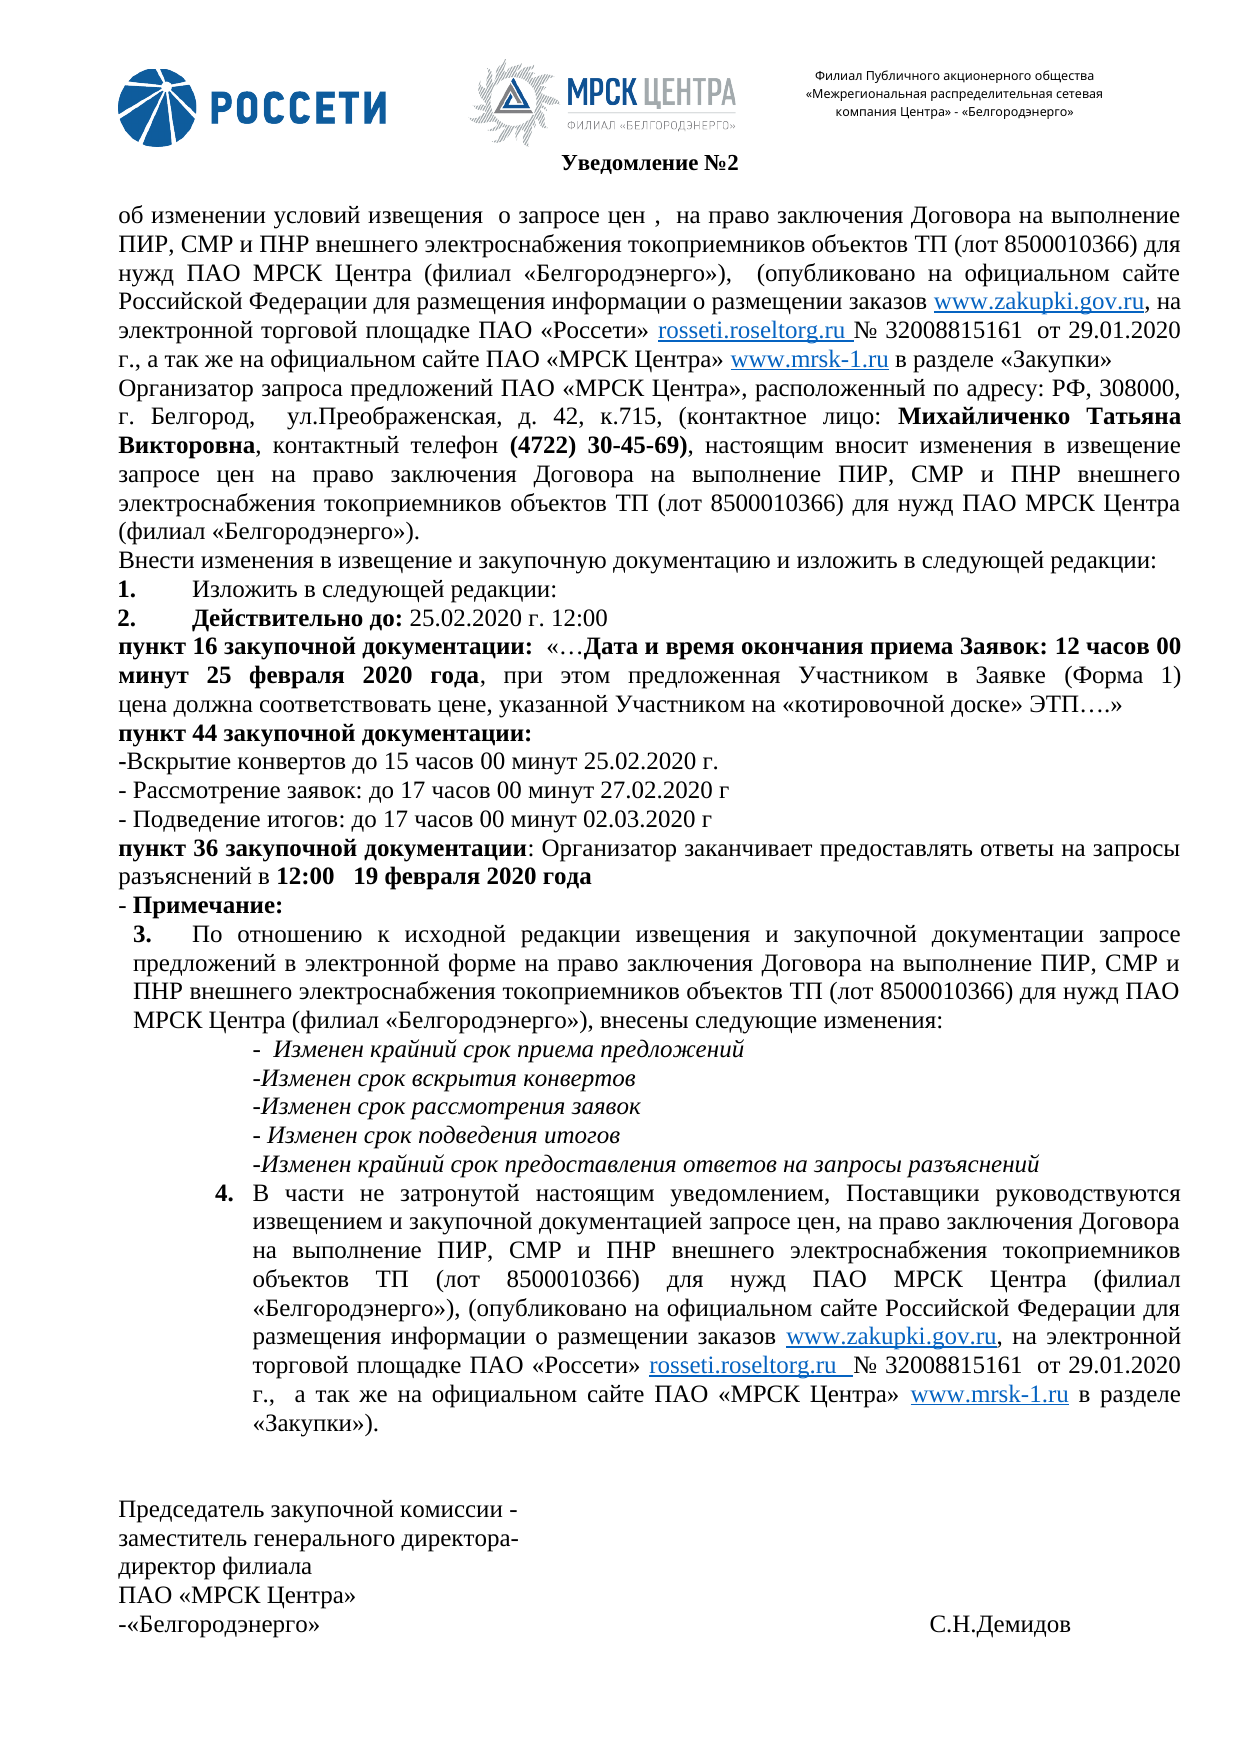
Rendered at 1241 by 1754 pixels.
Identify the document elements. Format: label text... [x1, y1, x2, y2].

picture [468, 59, 736, 147]
list В части не затронутой настоящим уведомлением, Поставщики руководствуются извещением и закупочной документацией запросе цен, на право заключения Договора на выполнение ПИР, СМР и ПНР внешнего электроснабжения токоприемников объектов ТП (лот 8500010366) для нужд ПАО МРСК Центра (филиал «Белгородэнерго»), (опубликовано на официальном сайте Российской Федерации для размещения информации о размещении заказов www.zakupki.gov.ru, на электронной торговой площадке ПАО «Россети» rosseti.roseltorg.ru № 32008815161 от 29.01.2020 г., а так же на официальном сайте ПАО «МРСК Центра» www.mrsk-1.ru в разделе «Закупки»). [215, 1178, 1181, 1436]
list пункт 36 закупочной документации: Организатор заканчивает предоставлять ответы на запросы разъяснений в 12:00 19 февраля 2020 года [118, 833, 1181, 890]
list -Изменен срок вскрытия конвертов [252, 1063, 1181, 1091]
list - Примечание: [118, 890, 1181, 919]
text заместитель генерального директора- [118, 1523, 1182, 1551]
text Председатель закупочной комиссии - [118, 1494, 1182, 1523]
list - Изменен крайний срок приема предложений [252, 1034, 1181, 1063]
list - Изменен срок подведения итогов [252, 1120, 1181, 1149]
text директор филиала [118, 1551, 1182, 1580]
list Действительно до: 25.02.2020 г. 12:00 [117, 603, 1181, 631]
text Внести изменения в извещение и закупочную документацию и изложить в следующей редакции: [118, 545, 1181, 574]
text Организатор запроса предложений ПАО «МРСК Центра», расположенный по адресу: РФ, 308000, г. Белгород, ул.Преображенская, д. 42, к.715, (контактное лицо: Михайличенко Татьяна Викторовна, контактный телефон (4722) 30-45-69), настоящим вносит изменения в извещение запросе цен на право заключения Договора на выполнение ПИР, СМР и ПНР внешнего электроснабжения токоприемников объектов ТП (лот 8500010366) для нужд ПАО МРСК Центра (филиал «Белгородэнерго»). [118, 373, 1181, 545]
list пункт 44 закупочной документации: [118, 718, 1181, 746]
list - Рассмотрение заявок: до 17 часов 00 минут 27.02.2020 г [118, 775, 1181, 804]
text об изменении условий извещения о запросе цен , на право заключения Договора на выполнение ПИР, СМР и ПНР внешнего электроснабжения токоприемников объектов ТП (лот 8500010366) для нужд ПАО МРСК Центра (филиал «Белгородэнерго»), (опубликовано на официальном сайте Российской Федерации для размещения информации о размещении заказов www.zakupki.gov.ru, на электронной торговой площадке ПАО «Россети» rosseti.roseltorg.ru № 32008815161 от 29.01.2020 г., а так же на официальном сайте ПАО «МРСК Центра» www.mrsk-1.ru в разделе «Закупки» [118, 200, 1181, 373]
list - Подведение итогов: до 17 часов 00 минут 02.03.2020 г [118, 804, 1181, 833]
picture [118, 69, 386, 147]
list -Вскрытие конвертов до 15 часов 00 минут 25.02.2020 г. [118, 746, 1181, 775]
list -Изменен крайний срок предоставления ответов на запросы разъяснений [252, 1149, 1181, 1178]
list пункт 16 закупочной документации: «…Дата и время окончания приема Заявок: 12 часов 00 минут 25 февраля 2020 года, при этом предложенная Участником в Заявке (Форма 1) цена должна соответствовать цене, указанной Участником на «котировочной доске» ЭТП….» [118, 631, 1181, 718]
text -«Белгородэнерго» С.Н.Демидов [118, 1609, 1182, 1638]
list -Изменен срок рассмотрения заявок [252, 1091, 1181, 1120]
text Уведомление №2 [118, 149, 1181, 176]
list Изложить в следующей редакции: [117, 574, 1181, 603]
list По отношению к исходной редакции извещения и закупочной документации запросе предложений в электронной форме на право заключения Договора на выполнение ПИР, СМР и ПНР внешнего электроснабжения токоприемников объектов ТП (лот 8500010366) для нужд ПАО МРСК Центра (филиал «Белгородэнерго»), внесены следующие изменения: [133, 919, 1181, 1034]
text ПАО «МРСК Центра» [118, 1580, 1182, 1609]
